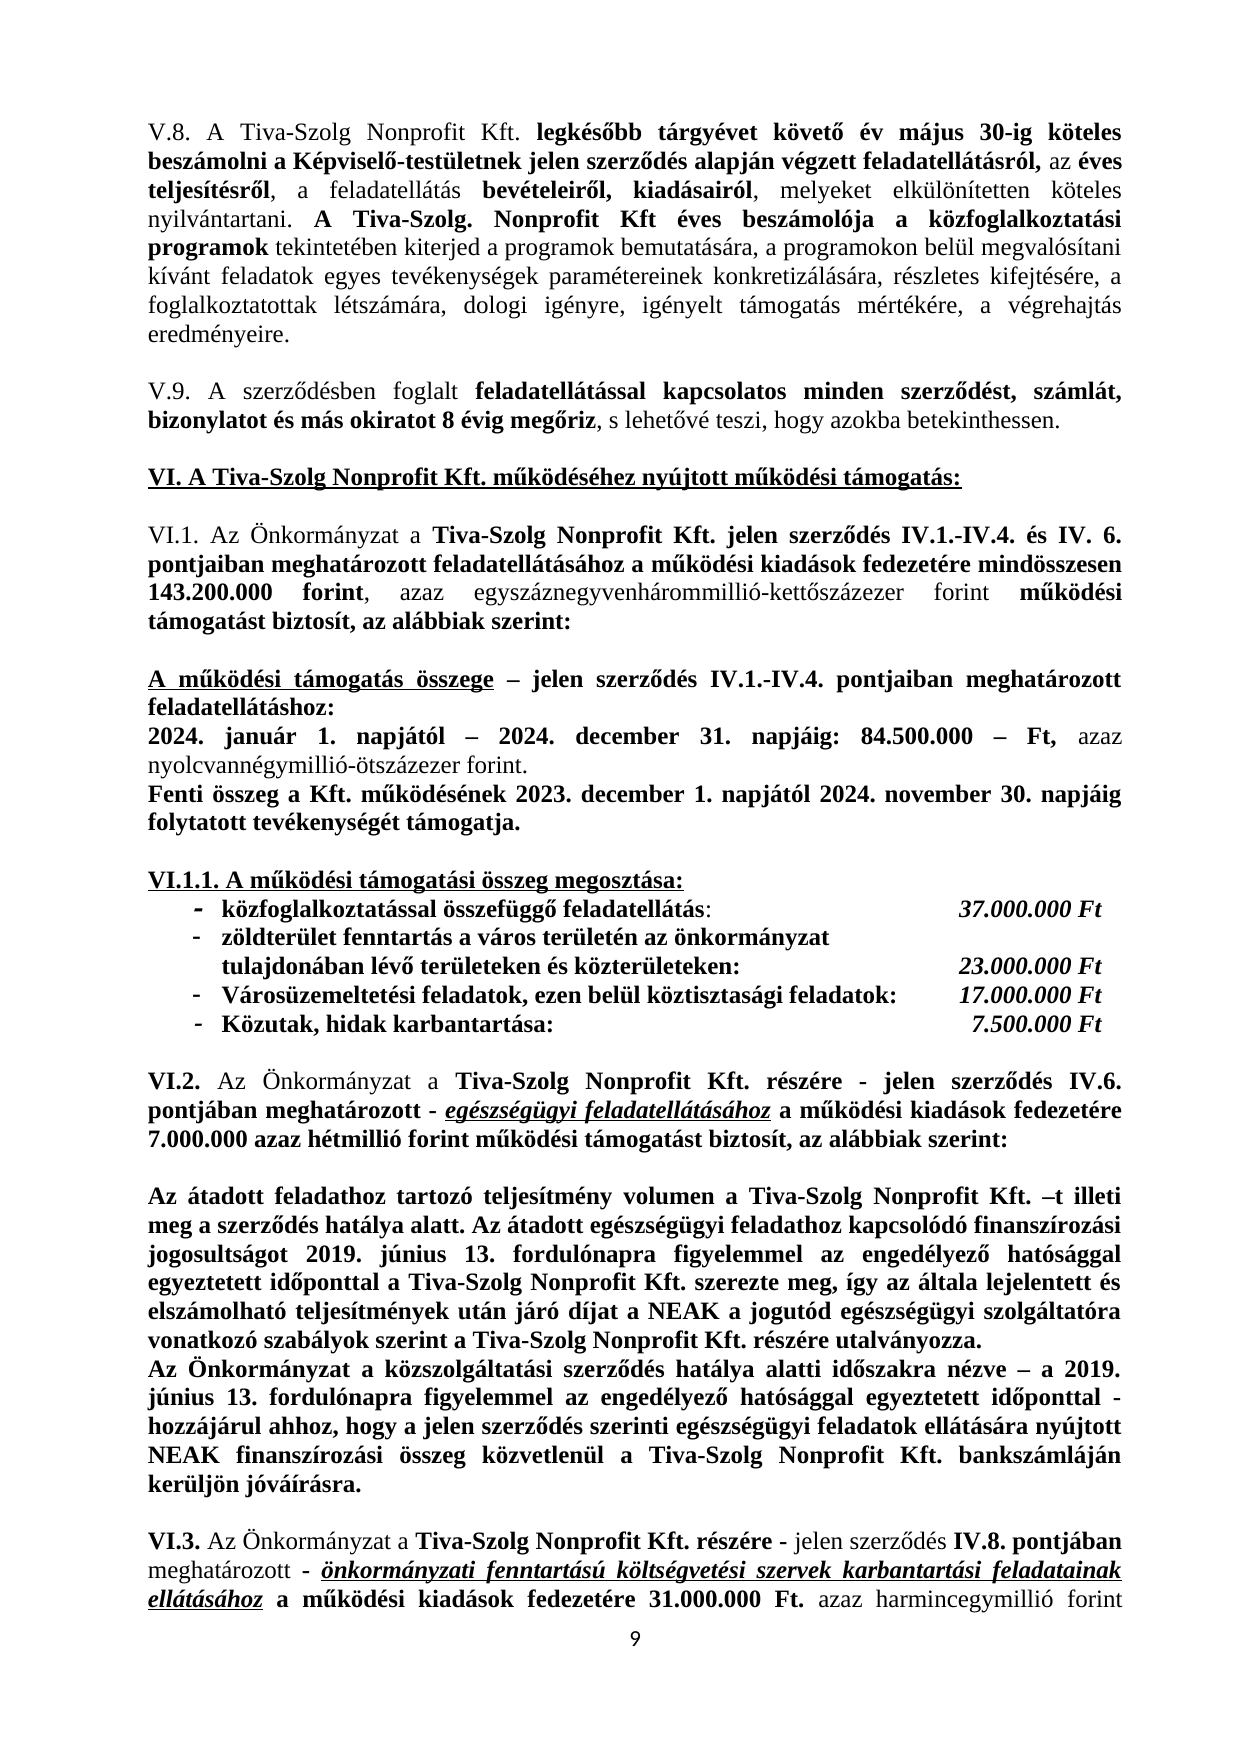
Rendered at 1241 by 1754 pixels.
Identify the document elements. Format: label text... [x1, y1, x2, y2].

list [148, 1526, 1122, 1612]
text VI.1.1. A működési támogatási összeg megosztása: [148, 865, 1122, 894]
text VI.1. Az Önkormányzat a Tiva-Szolg Nonprofit Kft. jelen szerződés IV.1.-IV.4. és IV. 6. pontjaiban meghatározott feladatellátásához a működési kiadások fedezetére mindösszesen 143.200.000 forint, azaz egyszáznegyvenhárommillió-kettőszázezer forint működési támogatást biztosít, az alábbiak szerint: [148, 520, 1122, 635]
text 2024. január 1. napjától – 2024. december 31. napjáig: 84.500.000 – Ft, azaz nyolcvannégymillió-ötszázezer forint. [148, 721, 1122, 779]
list Közutak, hidak karbantartása: 7.500.000 Ft [192, 1009, 1122, 1037]
list közfoglalkoztatással összefüggő feladatellátás: 37.000.000 Ft [192, 894, 1122, 922]
text VI.2. Az Önkormányzat a Tiva-Szolg Nonprofit Kft. részére - jelen szerződés IV.6. pontjában meghatározott - egészségügyi feladatellátásához a működési kiadások fedezetére 7.000.000 azaz hétmillió forint működési támogatást biztosít, az alábbiak szerint: [148, 1066, 1122, 1152]
list Városüzemeltetési feladatok, ezen belül köztisztasági feladatok: 17.000.000 Ft [192, 980, 1122, 1009]
text VI. A Tiva-Szolg Nonprofit Kft. működéséhez nyújtott működési támogatás: [148, 462, 1122, 491]
text V.8. A Tiva-Szolg Nonprofit Kft. legkésőbb tárgyévet követő év május 30-ig köteles beszámolni a Képviselő-testületnek jelen szerződés alapján végzett feladatellátásról, az éves teljesítésről, a feladatellátás bevételeiről, kiadásairól, melyeket elkülönítetten köteles nyilvántartani. A Tiva-Szolg. Nonprofit Kft éves beszámolója a közfoglalkoztatási programok tekintetében kiterjed a programok bemutatására, a programokon belül megvalósítani kívánt feladatok egyes tevékenységek paramétereinek konkretizálására, részletes kifejtésére, a foglalkoztatottak létszámára, dologi igényre, igényelt támogatás mértékére, a végrehajtás eredményeire. [148, 117, 1122, 347]
list Az Önkormányzat a közszolgáltatási szerződés hatálya alatti időszakra nézve – a 2019. június 13. fordulónapra figyelemmel az engedélyező hatósággal egyeztetett időponttal - hozzájárul ahhoz, hogy a jelen szerződés szerinti egészségügyi feladatok ellátására nyújtott NEAK finanszírozási összeg közvetlenül a Tiva-Szolg Nonprofit Kft. bankszámláján kerüljön jóváírásra. [148, 1354, 1122, 1497]
list Az átadott feladathoz tartozó teljesítmény volumen a Tiva-Szolg Nonprofit Kft. –t illeti meg a szerződés hatálya alatt. Az átadott egészségügyi feladathoz kapcsolódó finanszírozási jogosultságot 2019. június 13. fordulónapra figyelemmel az engedélyező hatósággal egyeztetett időponttal a Tiva-Szolg Nonprofit Kft. szerezte meg, így az általa lejelentett és elszámolható teljesítmények után járó díjat a NEAK a jogutód egészségügyi szolgáltatóra vonatkozó szabályok szerint a Tiva-Szolg Nonprofit Kft. részére utalványozza. [148, 1181, 1122, 1354]
text Fenti összeg a Kft. működésének 2023. december 1. napjától 2024. november 30. napjáig folytatott tevékenységét támogatja. [148, 779, 1122, 836]
text A működési támogatás összege – jelen szerződés IV.1.-IV.4. pontjaiban meghatározott feladatellátáshoz: [148, 664, 1122, 721]
text V.9. A szerződésben foglalt feladatellátással kapcsolatos minden szerződést, számlát, bizonylatot és más okiratot 8 évig megőriz, s lehetővé teszi, hogy azokba betekinthessen. [148, 376, 1122, 434]
list zöldterület fenntartás a város területén az önkormányzat [192, 922, 1122, 951]
text tulajdonában lévő területeken és közterületeken: 23.000.000 Ft [221, 951, 1122, 980]
